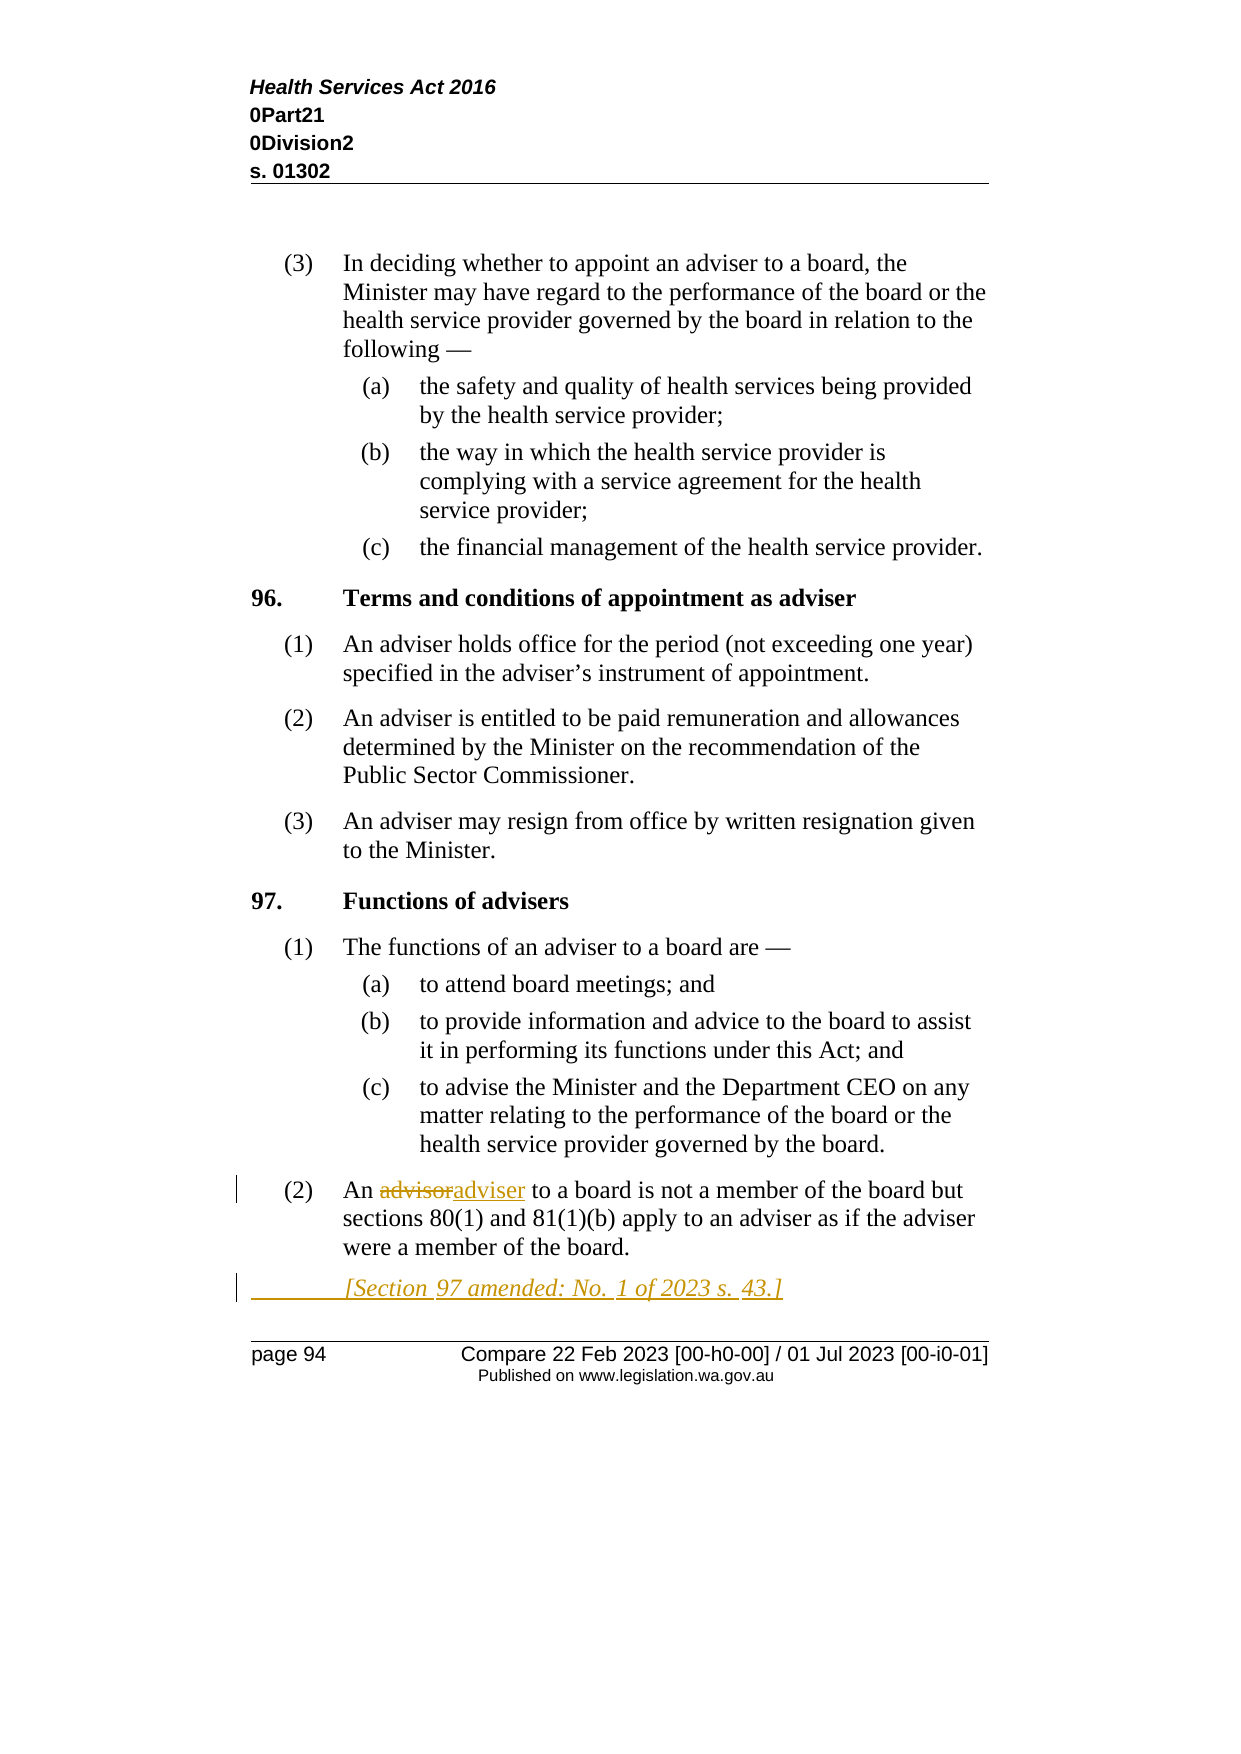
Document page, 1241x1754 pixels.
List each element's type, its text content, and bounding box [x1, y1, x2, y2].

text (1) The functions of an adviser to a board are — [251, 932, 989, 961]
text (c) the financial management of the health service provider. [251, 532, 989, 561]
text (a) to attend board meetings; and [251, 969, 989, 998]
text (b) to provide information and advice to the board to assist it in performing its functions under this Act; and [251, 1006, 989, 1063]
text (c) to advise the Minister and the Department CEO on any matter relating to the performance of the board or the health service provider governed by the board. [251, 1072, 989, 1158]
text (b) the way in which the health service provider is complying with a service agreement for the health service provider; [251, 437, 989, 523]
subtitle 97. Functions of advisers [251, 886, 989, 915]
text (2) An adviser is entitled to be paid remuneration and allowances determined by the Minister on the recommendation of the Public Sector Commissioner. [251, 703, 989, 789]
text (3) An adviser may resign from office by written resignation given to the Minister. [251, 806, 989, 863]
text (1) An adviser holds office for the period (not exceeding one year) specified in the adviser’s instrument of appointment. [251, 629, 989, 686]
subtitle 96. Terms and conditions of appointment as adviser [251, 583, 989, 612]
text (2) An to a board is not a member of the board but sections 80(1) and 81(1)(b) apply to an adviser as if the adviser were a member of the board. [251, 1175, 989, 1261]
text (a) the safety and quality of health services being provided by the health service provider; [251, 371, 989, 429]
text (3) In deciding whether to appoint an adviser to a board, the Minister may have regard to the performance of the board or the health service provider governed by the board in relation to the following — [251, 248, 989, 363]
